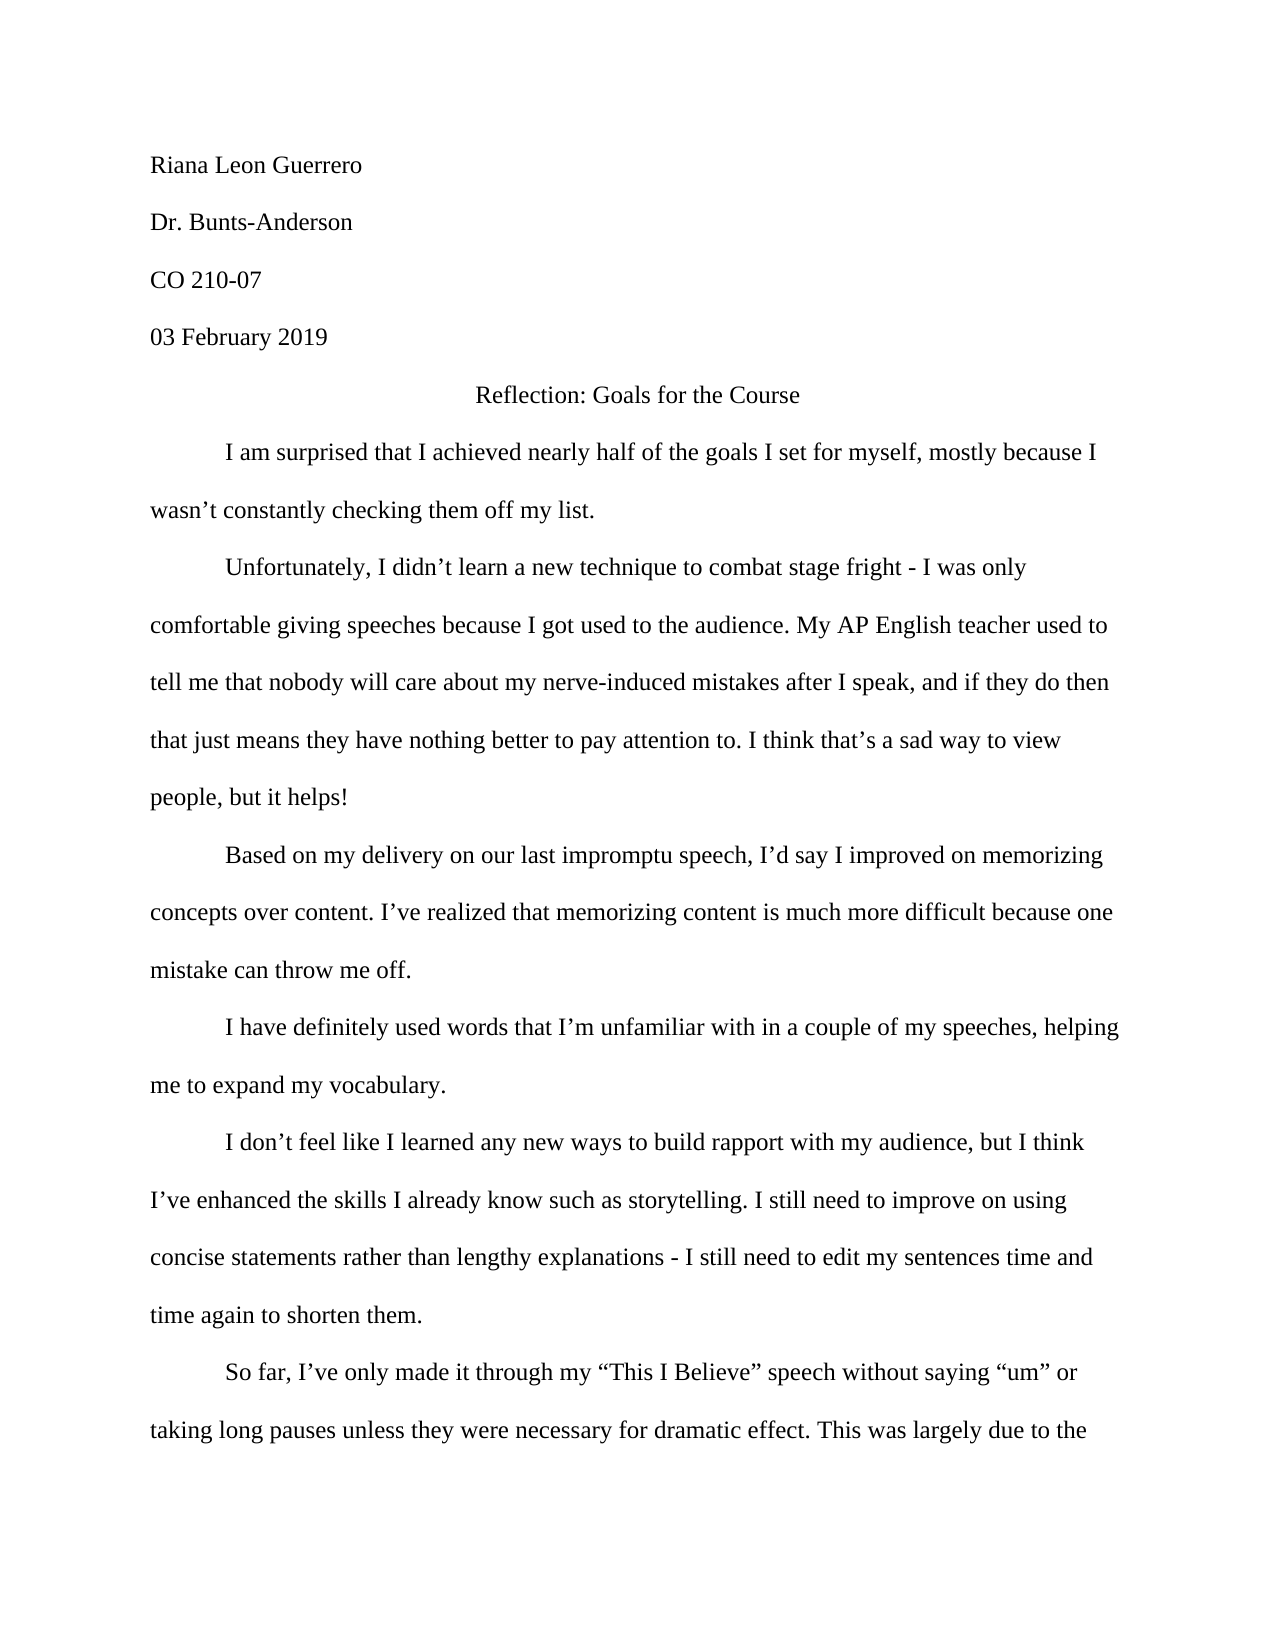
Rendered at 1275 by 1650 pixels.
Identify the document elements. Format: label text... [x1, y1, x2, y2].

text I am surprised that I achieved nearly half of the goals I set for myself, mostly because I wasn’t constantly checking them off my list. [150, 437, 1125, 524]
text Riana Leon Guerrero [150, 150, 1125, 179]
text 03 February 2019 [150, 322, 1125, 351]
text I don’t feel like I learned any new ways to build rapport with my audience, but I think I’ve enhanced the skills I already know such as storytelling. I still need to improve on using concise statements rather than lengthy explanations - I still need to edit my sentences time and time again to shorten them. [150, 1127, 1125, 1329]
text Reflection: Goals for the Course [150, 380, 1125, 409]
text Unfortunately, I didn’t learn a new technique to combat stage fright - I was only comfortable giving speeches because I got used to the audience. My AP English teacher used to tell me that nobody will care about my nerve-induced mistakes after I speak, and if they do then that just means they have nothing better to pay attention to. I think that’s a sad way to view people, but it helps! [150, 552, 1125, 811]
text Dr. Bunts-Anderson [150, 207, 1125, 236]
text Based on my delivery on our last impromptu speech, I’d say I improved on memorizing concepts over content. I’ve realized that memorizing content is much more difficult because one mistake can throw me off. [150, 840, 1125, 984]
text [150, 1357, 1125, 1444]
text CO 210-07 [150, 265, 1125, 294]
text I have definitely used words that I’m unfamiliar with in a couple of my speeches, helping me to expand my vocabulary. [150, 1012, 1125, 1099]
